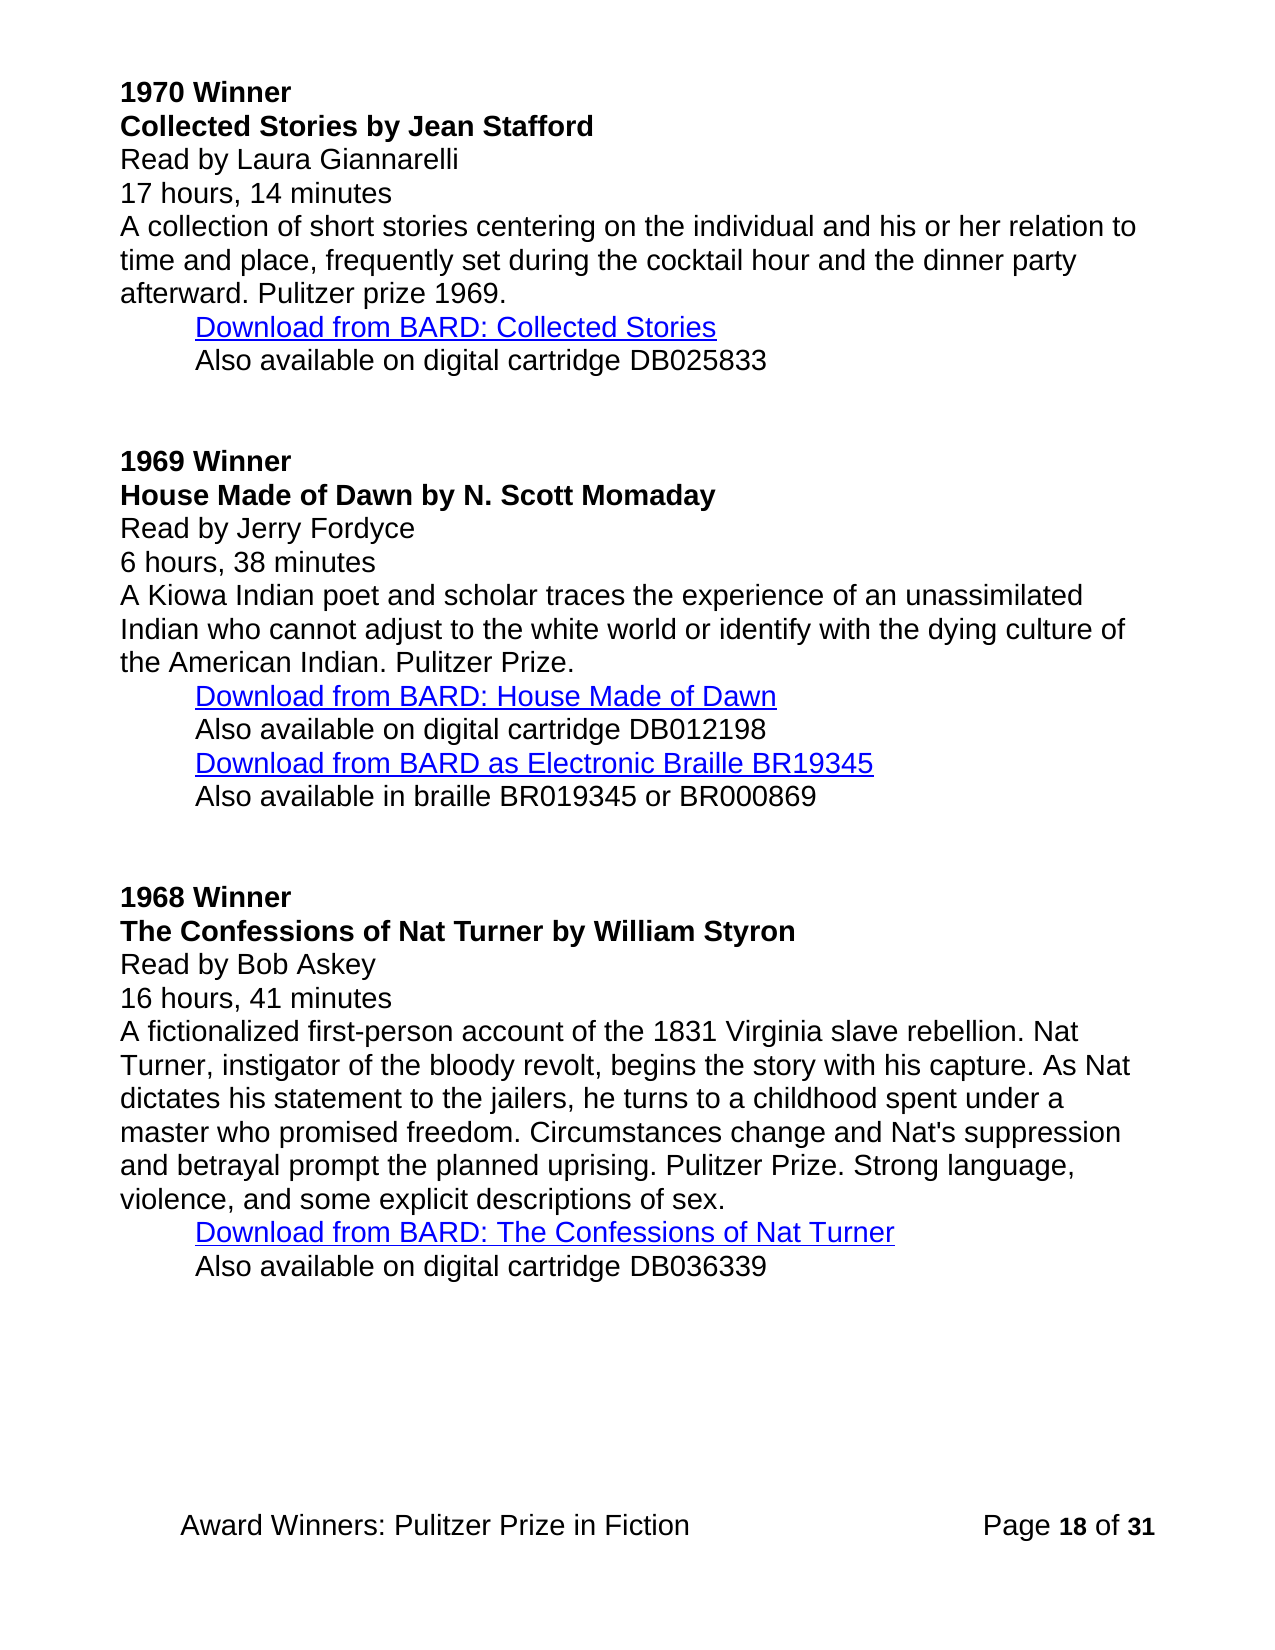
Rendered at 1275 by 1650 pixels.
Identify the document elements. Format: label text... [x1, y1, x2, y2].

text Also available in braille BR019345 or BR000869 [120, 779, 1155, 813]
subtitle Collected Stories by Jean Stafford [120, 108, 1155, 142]
text A collection of short stories centering on the individual and his or her relation to time and place, frequently set during the cocktail hour and the dinner party afterward. Pulitzer prize 1969. [120, 209, 1155, 310]
text A Kiowa Indian poet and scholar traces the experience of an unassimilated Indian who cannot adjust to the white world or identify with the dying culture of the American Indian. Pulitzer Prize. [120, 578, 1155, 679]
text Download from BARD as Electronic Braille BR19345 [120, 746, 1155, 779]
text Read by Jerry Fordyce [120, 511, 1155, 544]
subtitle 1970 Winner [120, 75, 1155, 108]
text Download from BARD: Collected Stories [120, 310, 1155, 343]
text Read by Laura Giannarelli [120, 142, 1155, 176]
subtitle The Confessions of Nat Turner by William Styron [120, 913, 1155, 947]
text 17 hours, 14 minutes [120, 176, 1155, 209]
text Read by Bob Askey [120, 947, 1155, 981]
subtitle 1968 Winner [120, 880, 1155, 913]
text Also available on digital cartridge DB025833 [120, 343, 1155, 377]
text 16 hours, 41 minutes [120, 981, 1155, 1014]
text Also available on digital cartridge DB036339 [120, 1249, 1155, 1282]
subtitle 1969 Winner [120, 444, 1155, 477]
subtitle House Made of Dawn by N. Scott Momaday [120, 477, 1155, 511]
text Download from BARD: House Made of Dawn [120, 679, 1155, 712]
text Also available on digital cartridge DB012198 [120, 712, 1155, 746]
text 6 hours, 38 minutes [120, 544, 1155, 578]
text A fictionalized first-person account of the 1831 Virginia slave rebellion. Nat Turner, instigator of the bloody revolt, begins the story with his capture. As Nat dictates his statement to the jailers, he turns to a childhood spent under a master who promised freedom. Circumstances change and Nat's suppression and betrayal prompt the planned uprising. Pulitzer Prize. Strong language, violence, and some explicit descriptions of sex. [120, 1014, 1155, 1215]
text Download from BARD: The Confessions of Nat Turner [120, 1215, 1155, 1249]
